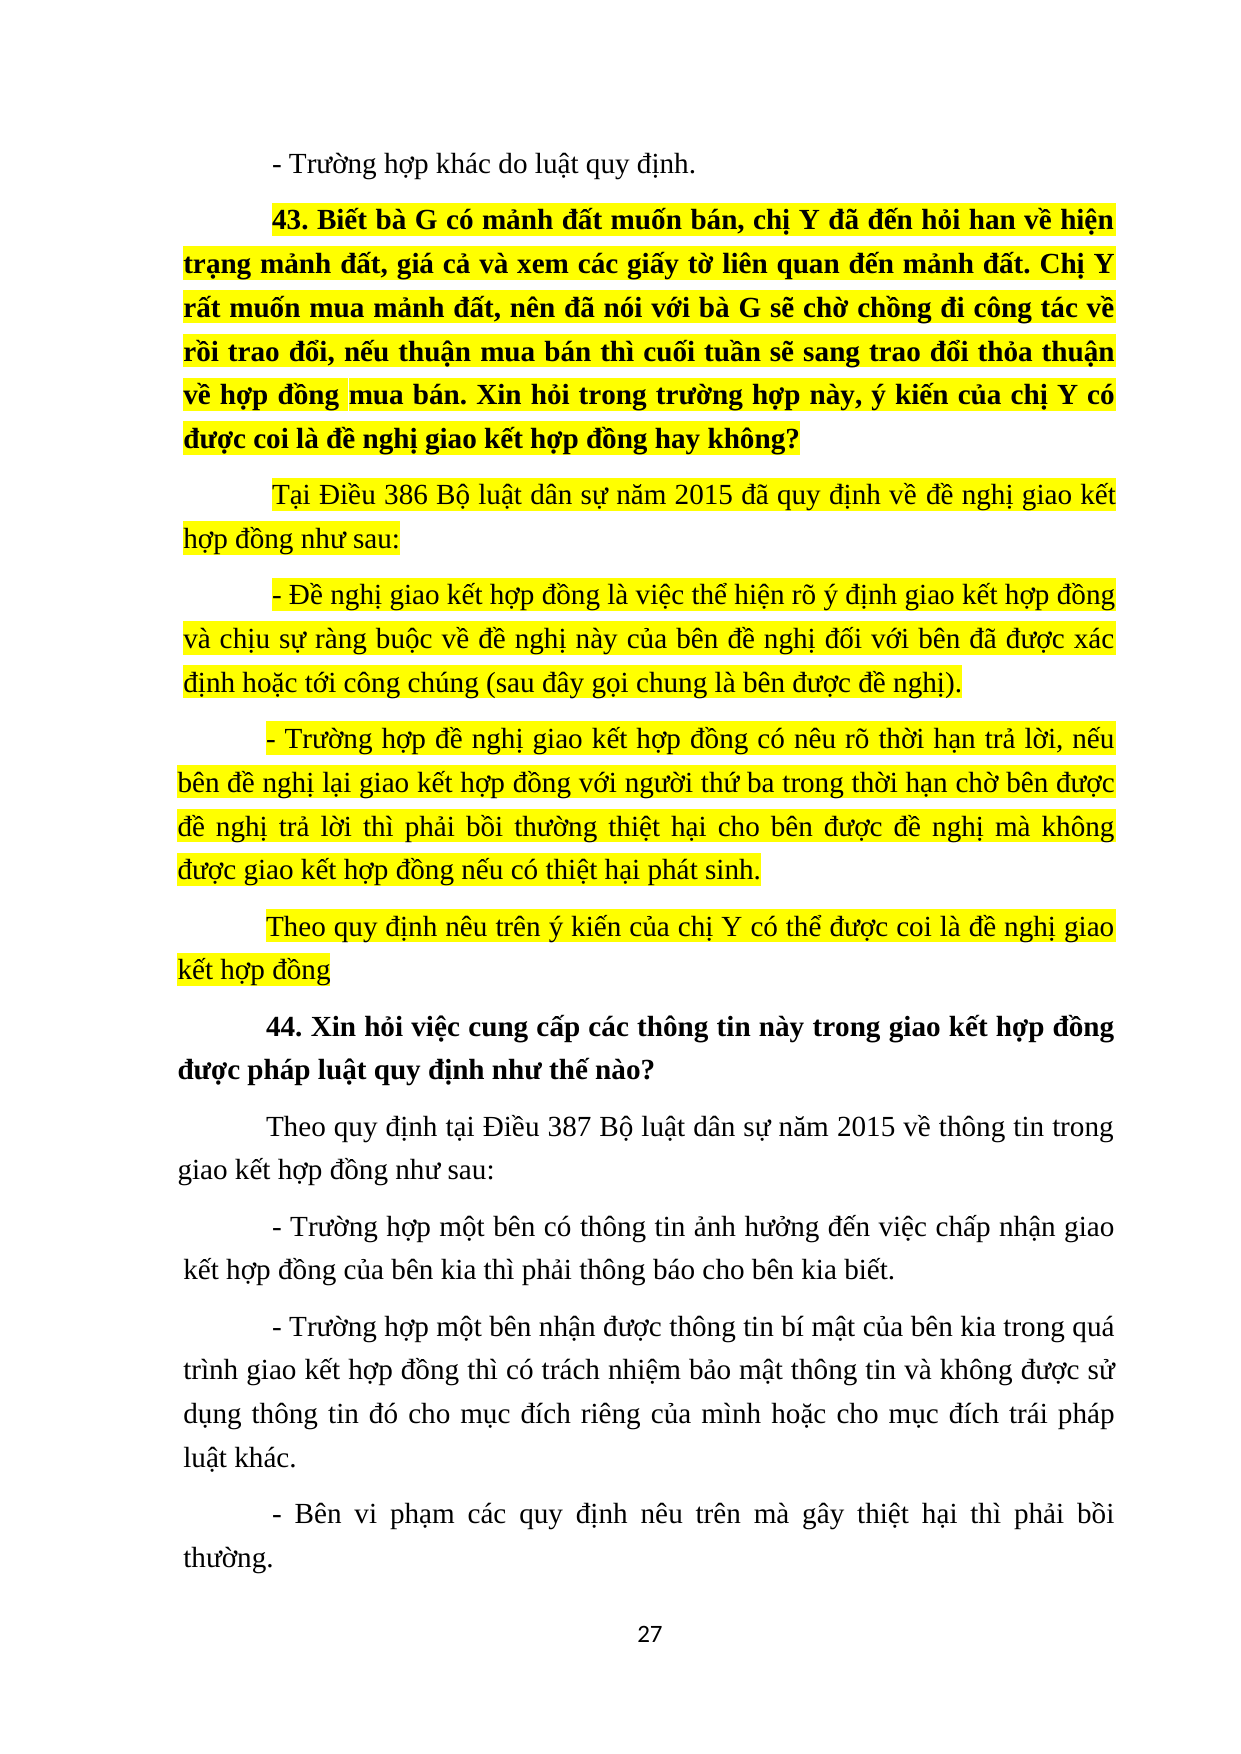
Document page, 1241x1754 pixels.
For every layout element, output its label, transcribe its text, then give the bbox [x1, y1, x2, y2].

text Tại Điều 386 Bộ luật dân sự năm 2015 đã quy định về đề nghị giao kết hợp đồng như sau: [183, 467, 1116, 555]
text - Trường hợp khác do luật quy định. [183, 136, 1116, 180]
text 44. Xin hỏi việc cung cấp các thông tin này trong giao kết hợp đồng được pháp luật quy định như thế nào? [177, 998, 1116, 1086]
text - Đề nghị giao kết hợp đồng là việc thể hiện rõ ý định giao kết hợp đồng và chịu sự ràng buộc về đề nghị này của bên đề nghị đối với bên đã được xác định hoặc tới công chúng (sau đây gọi chung là bên được đề nghị). [183, 567, 1116, 621]
text Theo quy định nêu trên ý kiến của chị Y có thể được coi là đề nghị giao kết hợp đồng [177, 898, 1116, 986]
text Theo quy định tại Điều 387 Bộ luật dân sự năm 2015 về thông tin trong giao kết hợp đồng như sau: [177, 1098, 1116, 1186]
text - Bên vi phạm các quy định nêu trên mà gây thiệt hại thì phải bồi thường. [183, 1486, 1116, 1573]
text - Trường hợp một bên nhận được thông tin bí mật của bên kia trong quá trình giao kết hợp đồng thì có trách nhiệm bảo mật thông tin và không được sử dụng thông tin đó cho mục đích riêng của mình hoặc cho mục đích trái pháp luật khác. [183, 1298, 1116, 1473]
text - Đề nghị giao kết hợp đồng là việc thể hiện rõ ý định giao kết hợp đồng và chịu sự ràng buộc về đề nghị này của bên đề nghị đối với bên đã được xác định hoặc tới công chúng (sau đây gọi chung là bên được đề nghị). [183, 655, 1116, 698]
text 43. Biết bà G có mảnh đất muốn bán, chị Y đã đến hỏi han về hiện trạng mảnh đất, giá cả và xem các giấy tờ liên quan đến mảnh đất. Chị Y rất muốn mua mảnh đất, nên đã nói với bà G sẽ chờ chồng đi công tác về rồi trao đổi, nếu thuận mua bán thì cuối tuần sẽ sang trao đổi thỏa thuận về hợp đồng mua bán. Xin hỏi trong trường hợp này, ý kiến của chị Y có được coi là đề nghị giao kết hợp đồng hay không? [183, 192, 1116, 246]
text - Trường hợp đề nghị giao kết hợp đồng có nêu rõ thời hạn trả lời, nếu bên đề nghị lại giao kết hợp đồng với người thứ ba trong thời hạn chờ bên được đề nghị trả lời thì phải bồi thường thiệt hại cho bên được đề nghị mà không được giao kết hợp đồng nếu có thiệt hại phát sinh. [177, 711, 1116, 765]
text - Trường hợp một bên có thông tin ảnh hưởng đến việc chấp nhận giao kết hợp đồng của bên kia thì phải thông báo cho bên kia biết. [183, 1198, 1116, 1286]
text - Trường hợp đề nghị giao kết hợp đồng có nêu rõ thời hạn trả lời, nếu bên đề nghị lại giao kết hợp đồng với người thứ ba trong thời hạn chờ bên được đề nghị trả lời thì phải bồi thường thiệt hại cho bên được đề nghị mà không được giao kết hợp đồng nếu có thiệt hại phát sinh. [177, 842, 1116, 886]
text 43. Biết bà G có mảnh đất muốn bán, chị Y đã đến hỏi han về hiện trạng mảnh đất, giá cả và xem các giấy tờ liên quan đến mảnh đất. Chị Y rất muốn mua mảnh đất, nên đã nói với bà G sẽ chờ chồng đi công tác về rồi trao đổi, nếu thuận mua bán thì cuối tuần sẽ sang trao đổi thỏa thuận về hợp đồng mua bán. Xin hỏi trong trường hợp này, ý kiến của chị Y có được coi là đề nghị giao kết hợp đồng hay không? [183, 367, 1116, 455]
